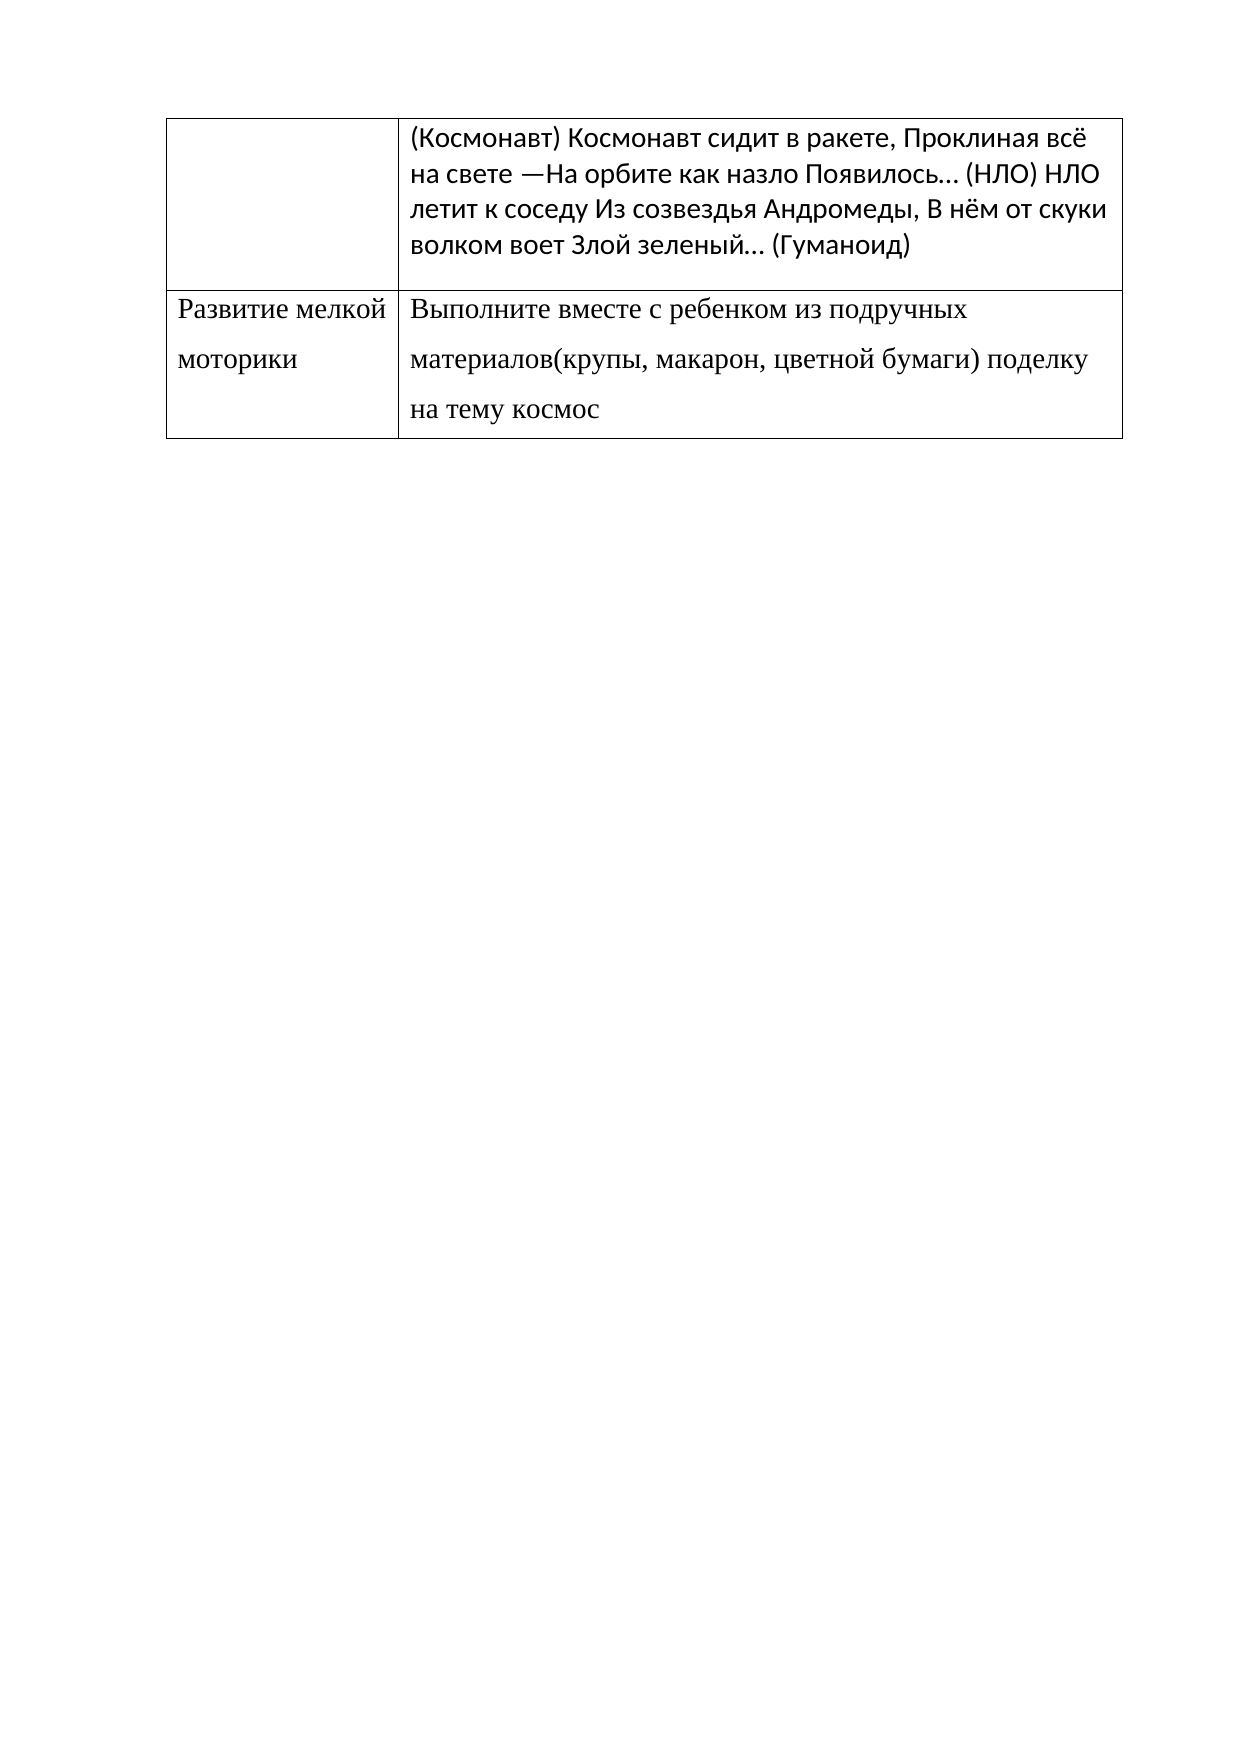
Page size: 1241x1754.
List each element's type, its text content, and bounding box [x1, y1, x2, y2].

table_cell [399, 119, 1122, 290]
table_cell Развитие мелкой моторики [167, 291, 398, 438]
table_cell Выполните вместе с ребенком из подручных материалов(крупы, макарон, цветной бумаги) поделку на тему космос [399, 291, 1122, 438]
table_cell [167, 119, 398, 290]
